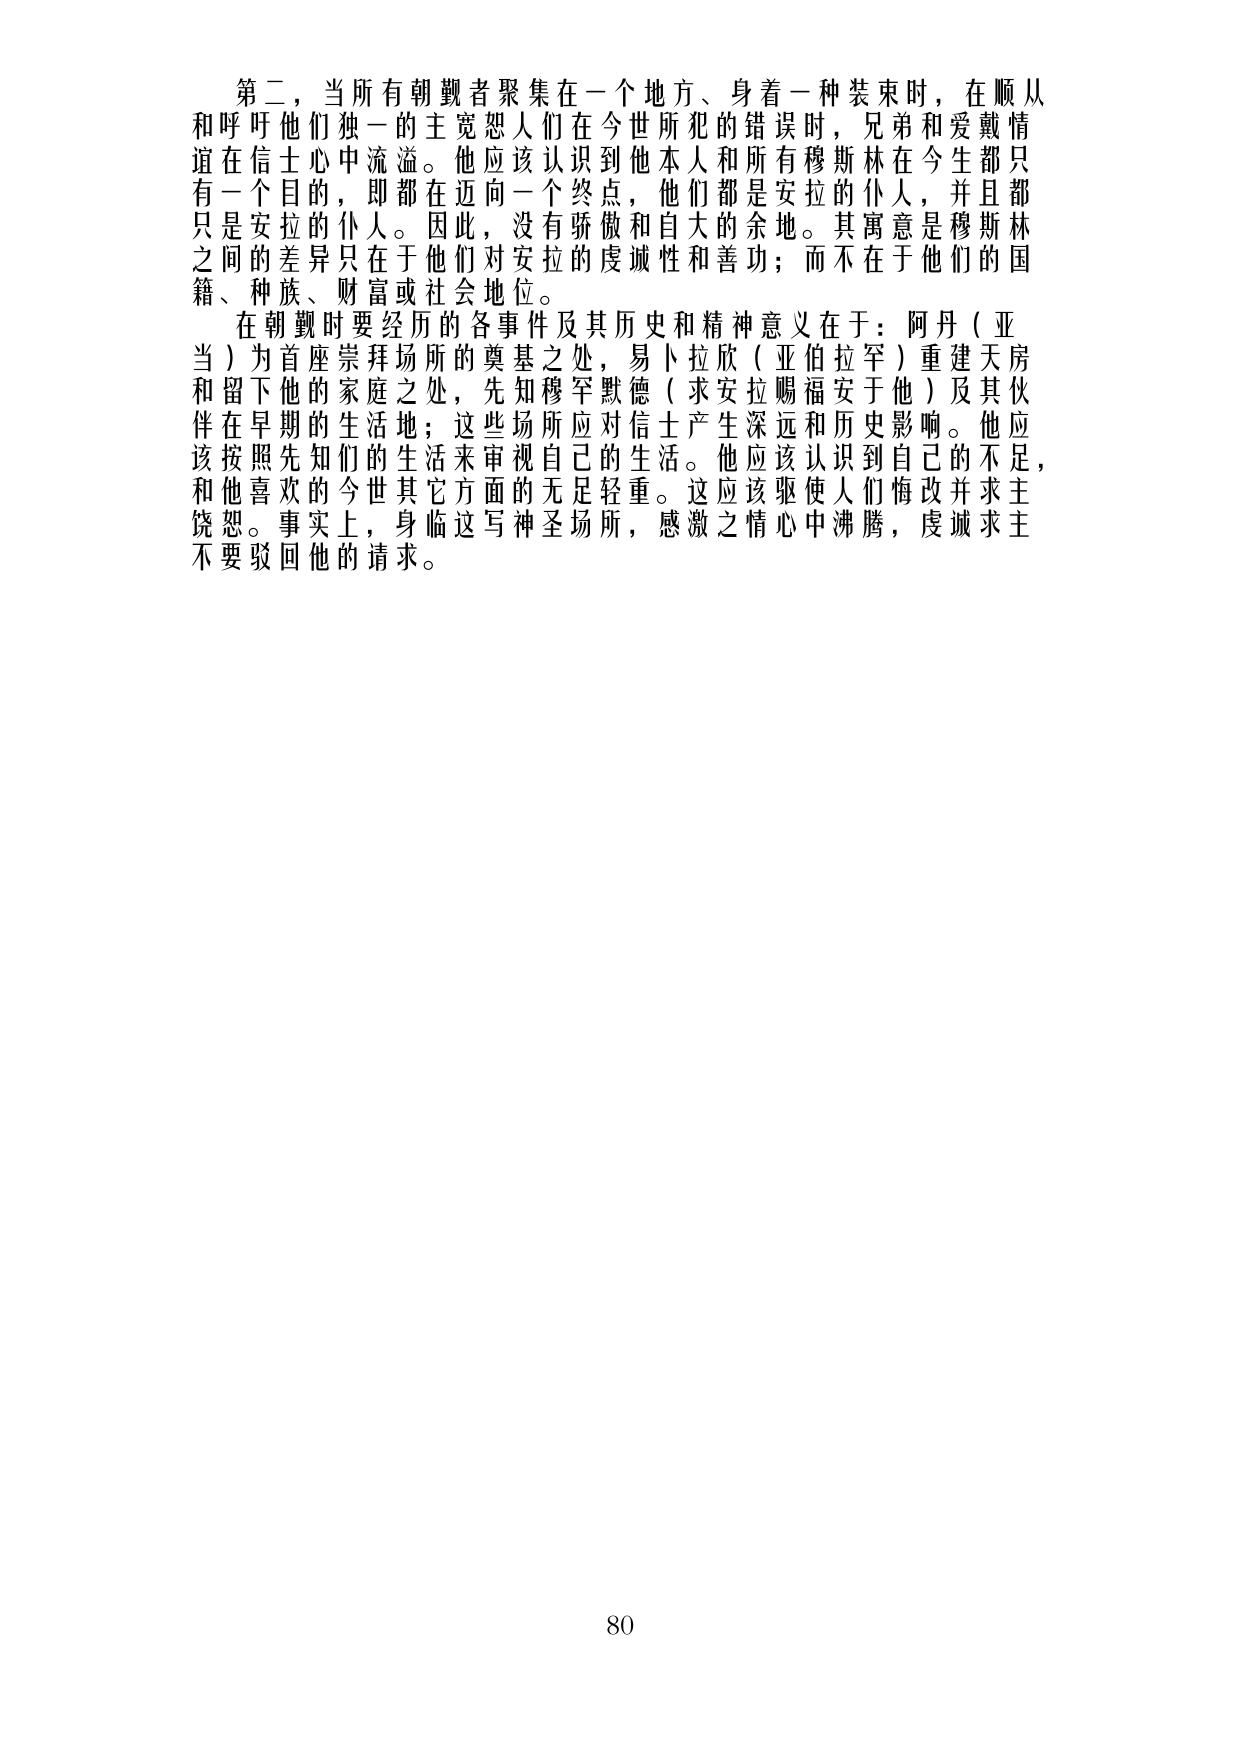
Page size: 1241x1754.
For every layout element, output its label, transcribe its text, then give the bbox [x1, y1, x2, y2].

text 在朝觐时要经历的各事件及其历史和精神意义在于：阿丹（亚当）为首座崇拜场所的奠基之处，易卜拉欣（亚伯拉罕）重建天房和留下他的家庭之处，先知穆罕默德（求安拉赐福安于他）及其伙伴在早期的生活地；这些场所应对信士产生深远和历史影响。他应该按照先知们的生活来审视自己的生活。他应该认识到自己的不足，和他喜欢的今世其它方面的无足轻重。这应该驱使人们悔改并求主饶恕。事实上，身临这写神圣场所，感激之情心中沸腾，虔诚求主不要驳回他的请求。 [187, 307, 1053, 572]
text 第二，当所有朝觐者聚集在一个地方、身着一种装束时，在顺从和呼吁他们独一的主宽恕人们在今世所犯的错误时，兄弟和爱戴情谊在信士心中流溢。他应该认识到他本人和所有穆斯林在今生都只有一个目的，即都在迈向一个终点，他们都是安拉的仆人，并且都只是安拉的仆人。因此，没有骄傲和自大的余地。其寓意是穆斯林之间的差异只在于他们对安拉的虔诚性和善功；而不在于他们的国籍、种族、财富或社会地位。 [187, 75, 1053, 307]
